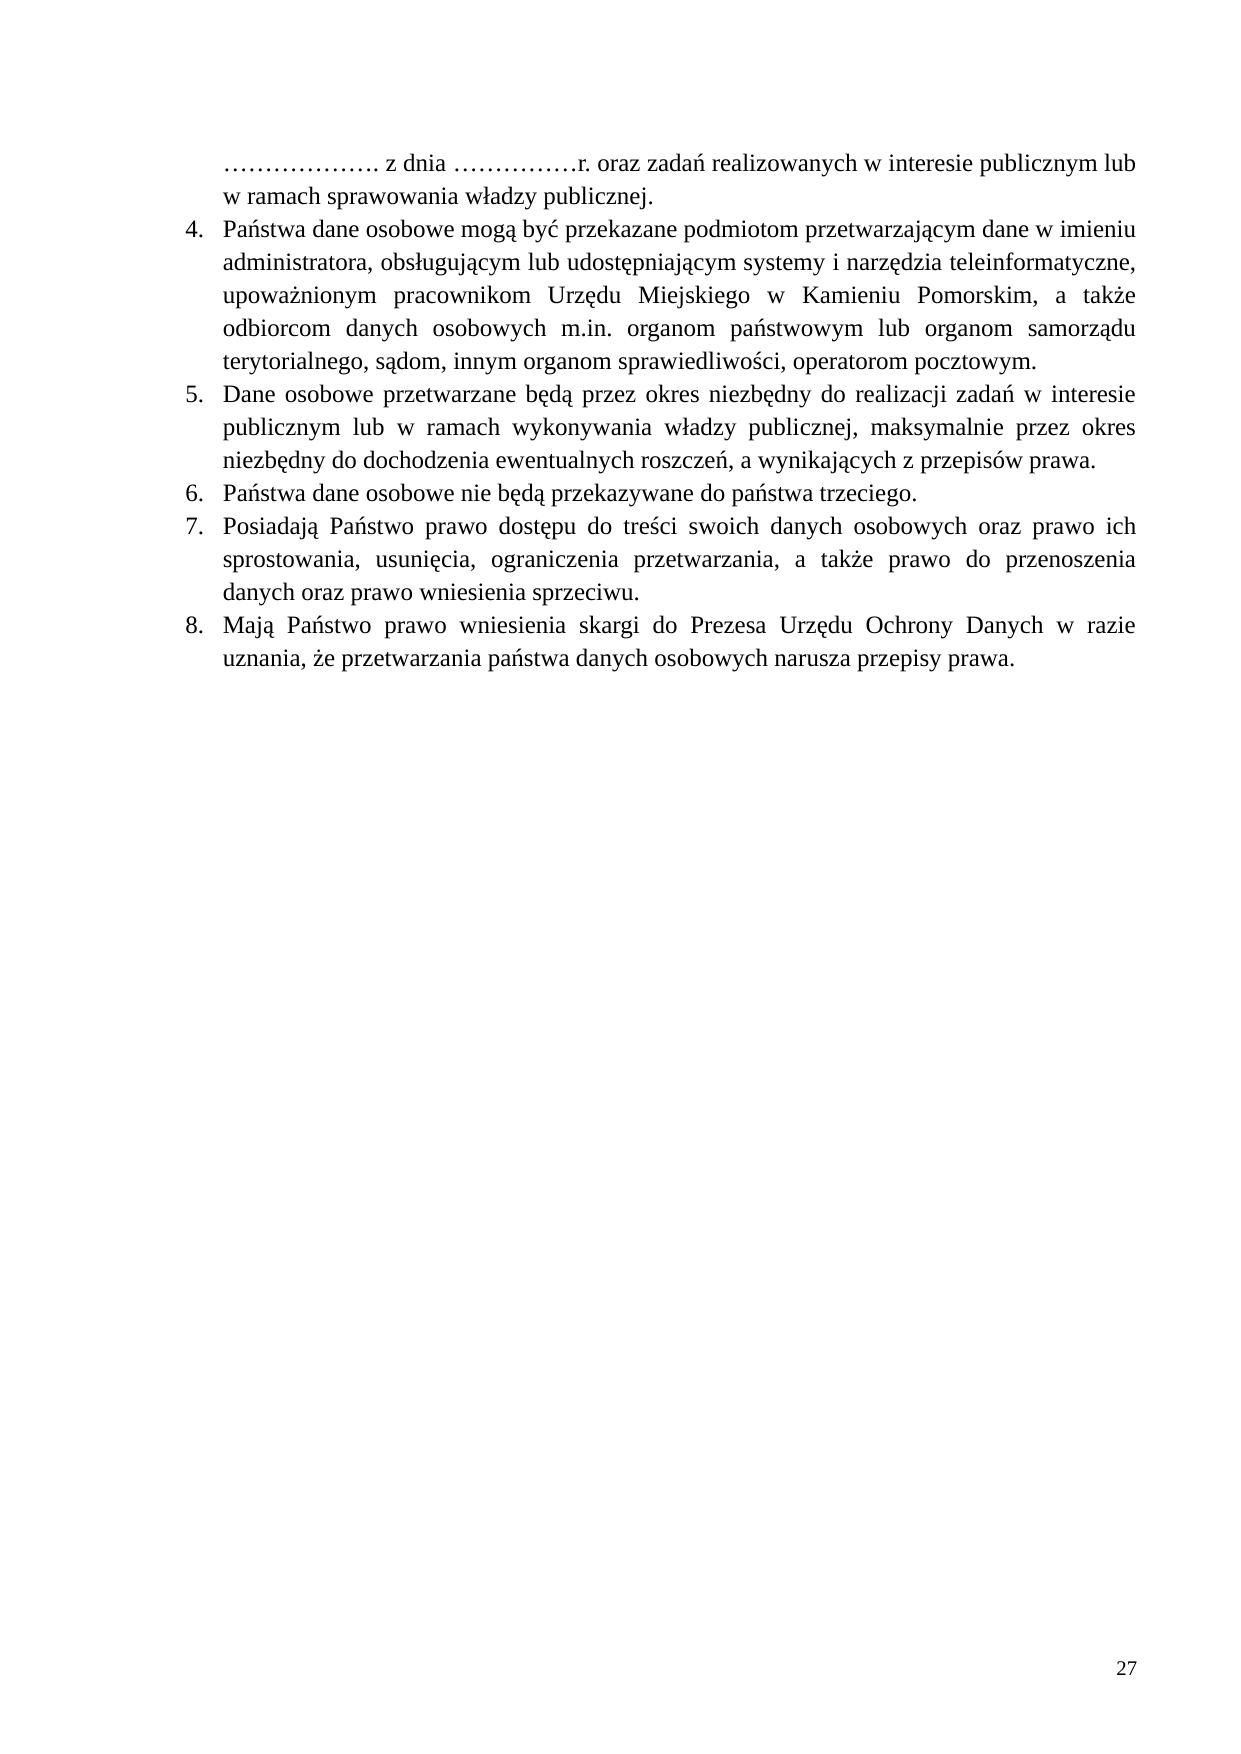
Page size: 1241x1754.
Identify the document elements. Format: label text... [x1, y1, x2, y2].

list Posiadają Państwo prawo dostępu do treści swoich danych osobowych oraz prawo ich sprostowania, usunięcia, ograniczenia przetwarzania, a także prawo do przenoszenia danych oraz prawo wniesienia sprzeciwu. [185, 511, 1137, 606]
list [185, 148, 1137, 209]
list Państwa dane osobowe nie będą przekazywane do państwa trzeciego. [185, 478, 1137, 507]
list Państwa dane osobowe mogą być przekazane podmiotom przetwarzającym dane w imieniu administratora, obsługującym lub udostępniającym systemy i narzędzia teleinformatyczne, upoważnionym pracownikom Urzędu Miejskiego w Kamieniu Pomorskim, a także odbiorcom danych osobowych m.in. organom państwowym lub organom samorządu terytorialnego, sądom, innym organom sprawiedliwości, operatorom pocztowym. [185, 214, 1137, 374]
list Mają Państwo prawo wniesienia skargi do Prezesa Urzędu Ochrony Danych w razie uznania, że przetwarzania państwa danych osobowych narusza przepisy prawa. [185, 610, 1137, 672]
list Dane osobowe przetwarzane będą przez okres niezbędny do realizacji zadań w interesie publicznym lub w ramach wykonywania władzy publicznej, maksymalnie przez okres niezbędny do dochodzenia ewentualnych roszczeń, a wynikających z przepisów prawa. [185, 379, 1137, 474]
